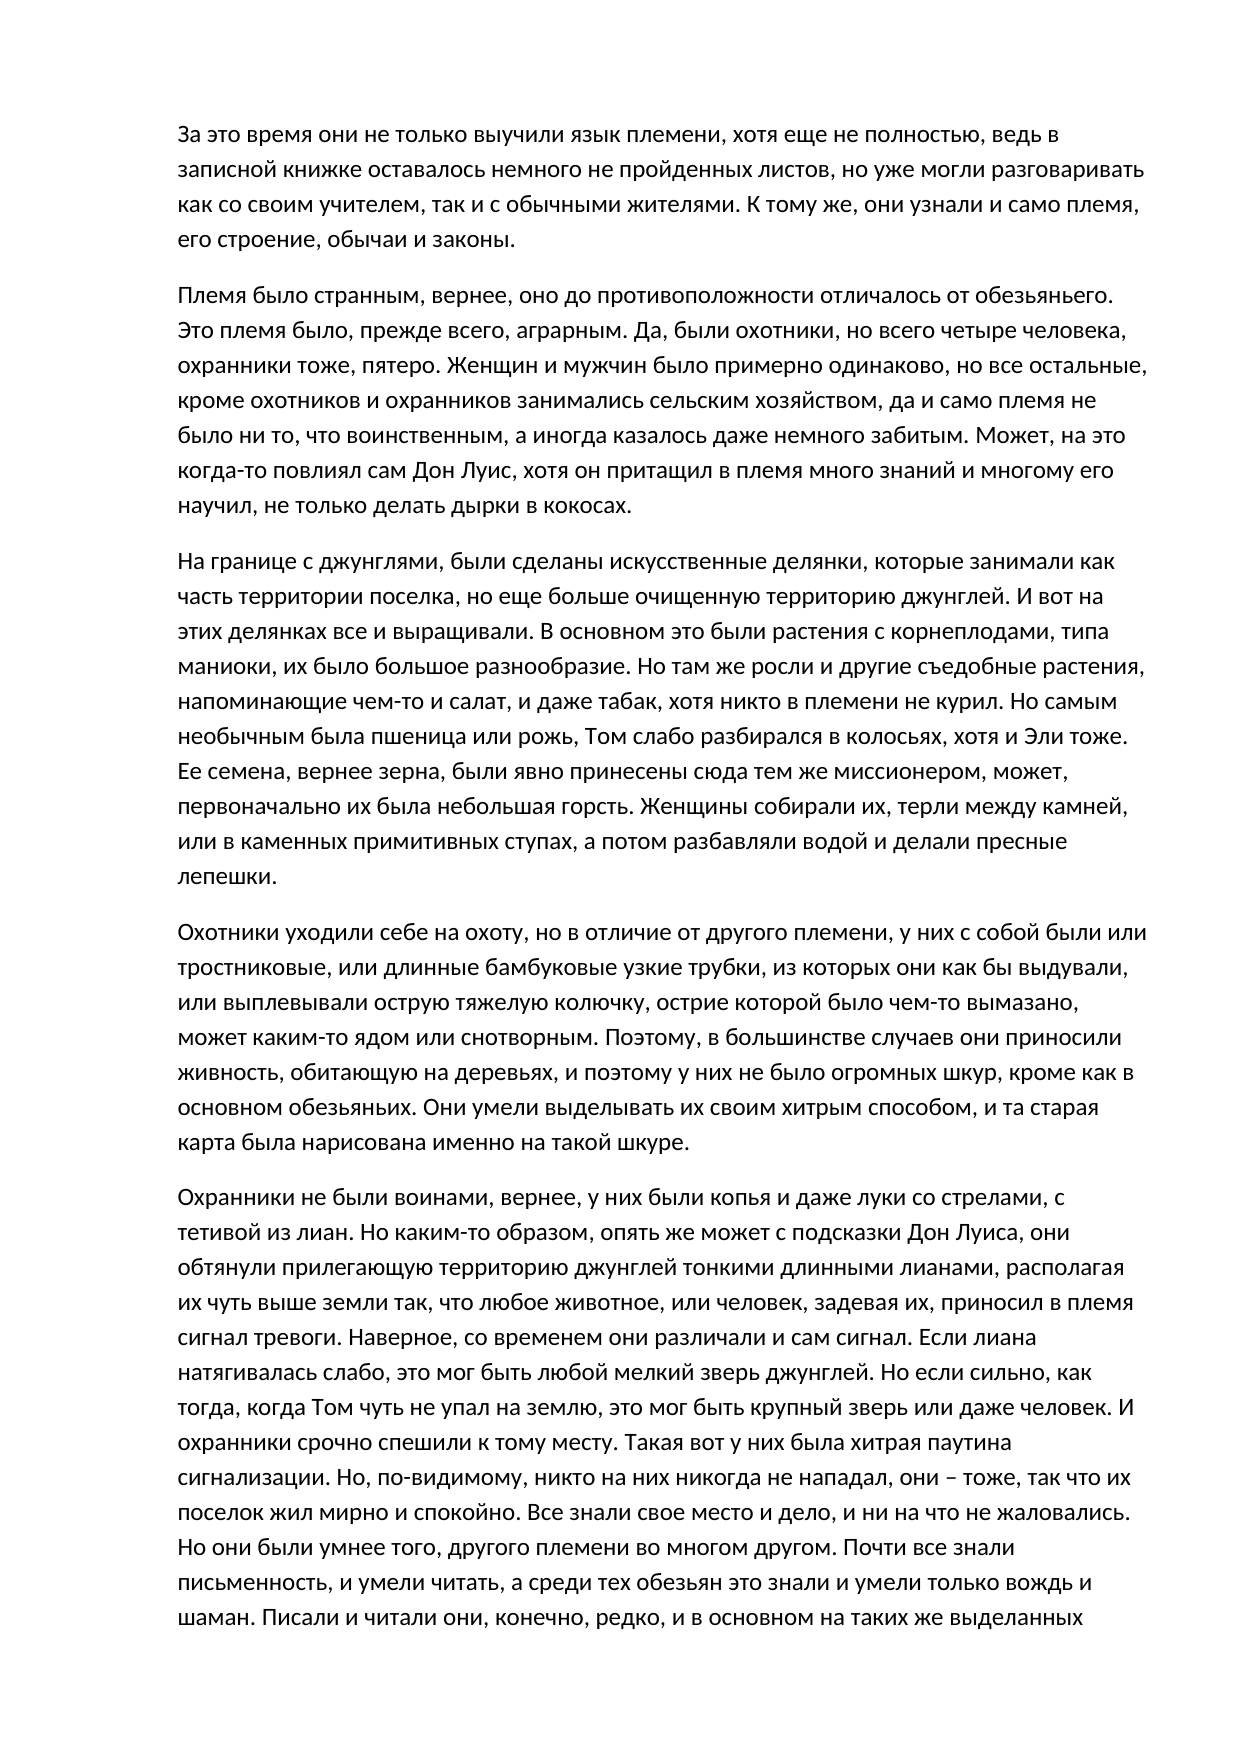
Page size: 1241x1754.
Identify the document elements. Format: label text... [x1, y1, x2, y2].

text Племя было странным, вернее, оно до противоположности отличалось от обезьяньего. Это племя было, прежде всего, аграрным. Да, были охотники, но всего четыре человека, охранники тоже, пятеро. Женщин и мужчин было примерно одинаково, но все остальные, кроме охотников и охранников занимались сельским хозяйством, да и само племя не было ни то, что воинственным, а иногда казалось даже немного забитым. Может, на это когда-то повлиял сам Дон Луис, хотя он притащил в племя много знаний и многому его научил, не только делать дырки в кокосах. [177, 279, 1152, 519]
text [177, 1181, 1152, 1632]
text На границе с джунглями, были сделаны искусственные делянки, которые занимали как часть территории поселка, но еще больше очищенную территорию джунглей. И вот на этих делянках все и выращивали. В основном это были растения с корнеплодами, типа маниоки, их было большое разнообразие. Но там же росли и другие съедобные растения, напоминающие чем-то и салат, и даже табак, хотя никто в племени не курил. Но самым необычным была пшеница или рожь, Том слабо разбирался в колосьях, хотя и Эли тоже. Ее семена, вернее зерна, были явно принесены сюда тем же миссионером, может, первоначально их была небольшая горсть. Женщины собирали их, терли между камней, или в каменных примитивных ступах, а потом разбавляли водой и делали пресные лепешки. [177, 545, 1152, 890]
text Охотники уходили себе на охоту, но в отличие от другого племени, у них с собой были или тростниковые, или длинные бамбуковые узкие трубки, из которых они как бы выдували, или выплевывали острую тяжелую колючку, острие которой было чем-то вымазано, может каким-то ядом или снотворным. Поэтому, в большинстве случаев они приносили живность, обитающую на деревьях, и поэтому у них не было огромных шкур, кроме как в основном обезьяньих. Они умели выделывать их своим хитрым способом, и та старая карта была нарисована именно на такой шкуре. [177, 916, 1152, 1156]
text За это время они не только выучили язык племени, хотя еще не полностью, ведь в записной книжке оставалось немного не пройденных листов, но уже могли разговаривать как со своим учителем, так и с обычными жителями. К тому же, они узнали и само племя, его строение, обычаи и законы. [177, 118, 1152, 254]
